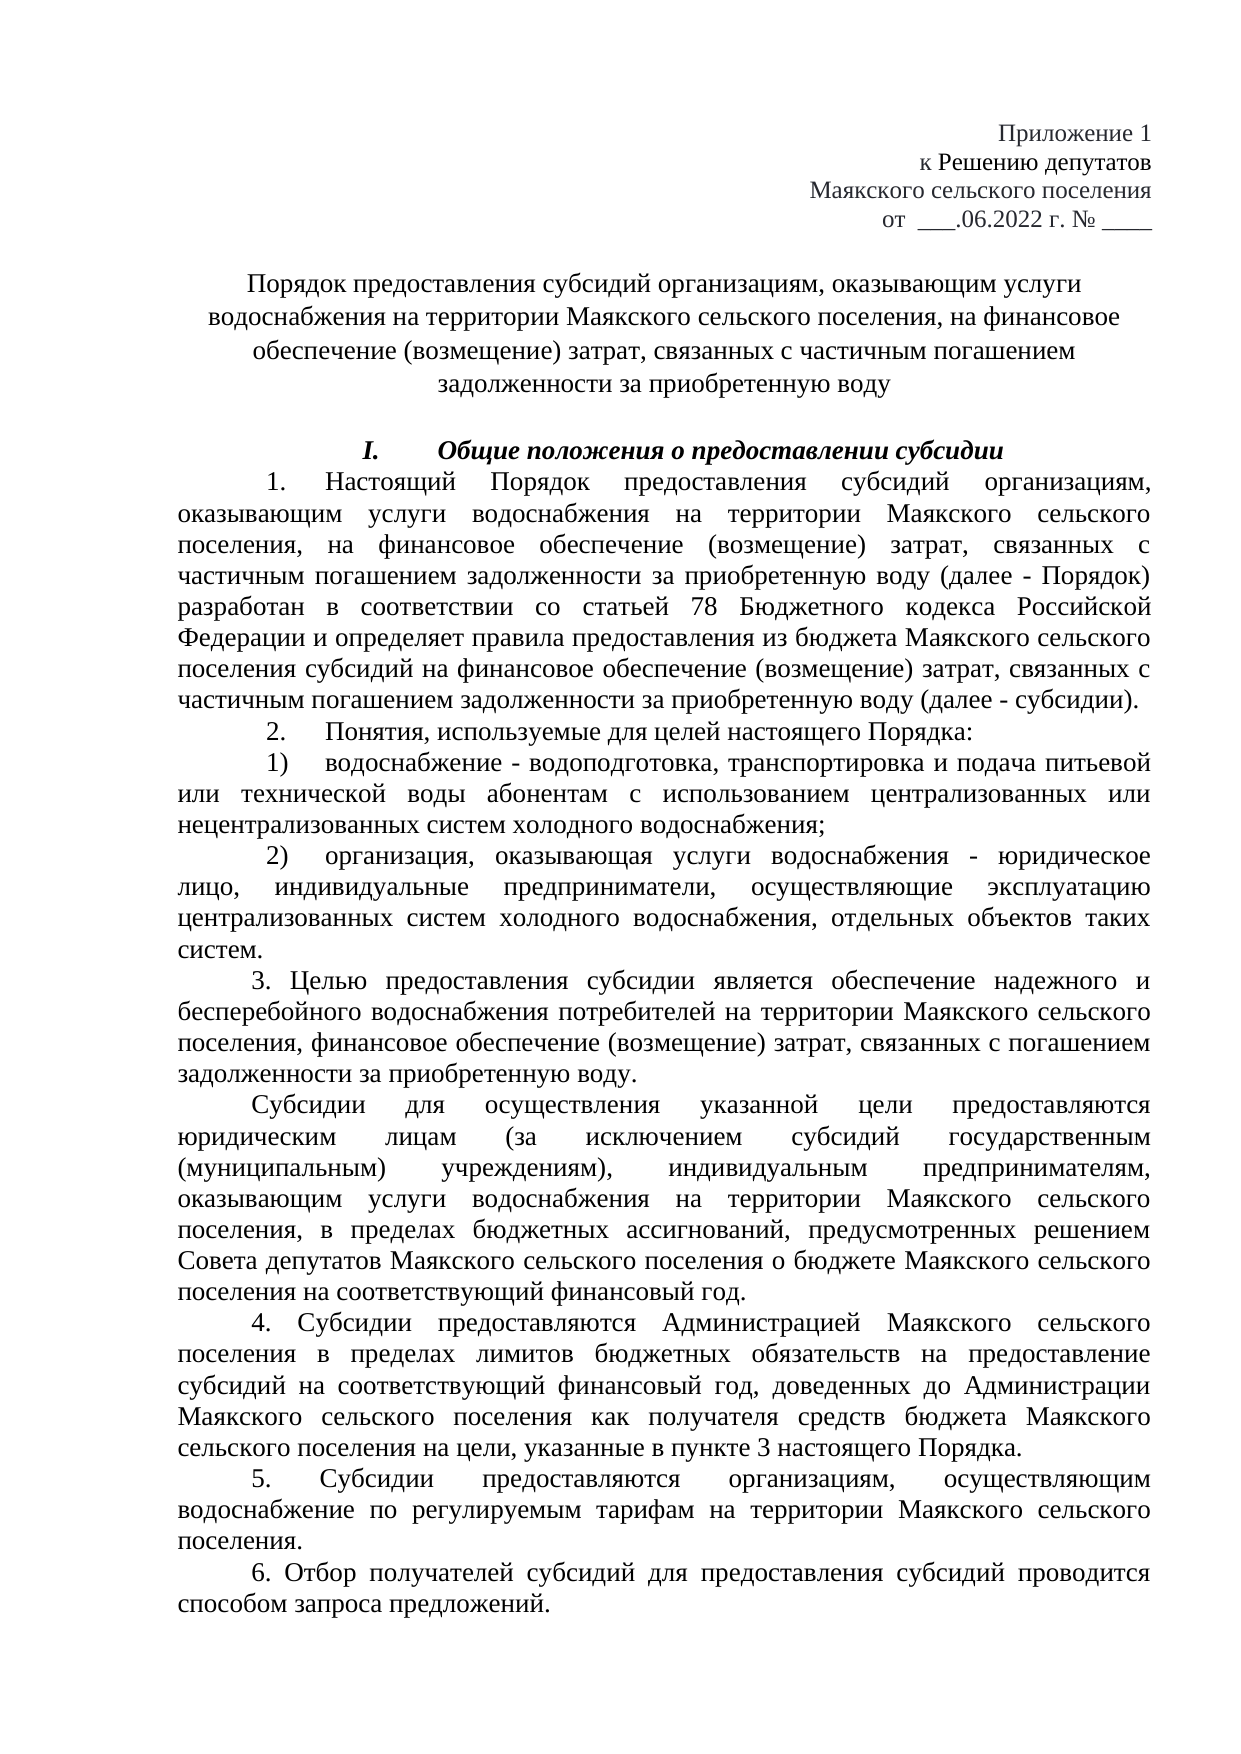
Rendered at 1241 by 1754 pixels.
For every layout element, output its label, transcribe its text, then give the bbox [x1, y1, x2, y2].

text к Решению депутатов [177, 147, 1152, 176]
text Порядок предоставления субсидий организациям, оказывающим услуги водоснабжения на территории Маякского сельского поселения, на финансовое обеспечение (возмещение) затрат, связанных с частичным погашением задолженности за приобретенную воду [177, 267, 1152, 398]
list Понятия, используемые для целей настоящего Порядка: [177, 715, 1152, 746]
text Субсидии для осуществления указанной цели предоставляются юридическим лицам (за исключением субсидий государственным (муниципальным) учреждениям), индивидуальным предпринимателям, оказывающим услуги водоснабжения на территории Маякского сельского поселения, в пределах бюджетных ассигнований, предусмотренных решением Совета депутатов Маякского сельского поселения о бюджете Маякского сельского поселения на соответствующий финансовый год. [177, 1088, 1152, 1306]
list водоснабжение - водоподготовка, транспортировка и подача питьевой или технической воды абонентам с использованием централизованных или нецентрализованных систем холодного водоснабжения; [177, 746, 1152, 839]
text от ___.06.2022 г. № ____ [177, 204, 1152, 233]
list Настоящий Порядок предоставления субсидий организациям, оказывающим услуги водоснабжения на территории Маякского сельского поселения, на финансовое обеспечение (возмещение) затрат, связанных с частичным погашением задолженности за приобретенную воду (далее - Порядок) разработан в соответствии со статьей 78 Бюджетного кодекса Российской Федерации и определяет правила предоставления из бюджета Маякского сельского поселения субсидий на финансовое обеспечение (возмещение) затрат, связанных с частичным погашением задолженности за приобретенную воду (далее - субсидии). [177, 466, 1152, 715]
list Общие положения о предоставлении субсидии [215, 434, 1152, 466]
text 6. Отбор получателей субсидий для предоставления субсидий проводится способом запроса предложений. [177, 1556, 1152, 1618]
text Маякского сельского поселения [177, 176, 1152, 204]
text 3. Целью предоставления субсидии является обеспечение надежного и бесперебойного водоснабжения потребителей на территории Маякского сельского поселения, финансовое обеспечение (возмещение) затрат, связанных с погашением задолженности за приобретенную воду. [177, 964, 1152, 1088]
text Приложение 1 [177, 118, 1152, 147]
text 4. Субсидии предоставляются Администрацией Маякского сельского поселения в пределах лимитов бюджетных обязательств на предоставление субсидий на соответствующий финансовый год, доведенных до Администрации Маякского сельского поселения как получателя средств бюджета Маякского сельского поселения на цели, указанные в пункте 3 настоящего Порядка. [177, 1306, 1152, 1462]
list организация, оказывающая услуги водоснабжения - юридическое лицо, индивидуальные предприниматели, осуществляющие эксплуатацию централизованных систем холодного водоснабжения, отдельных объектов таких систем. [177, 839, 1152, 964]
text 5. Субсидии предоставляются организациям, осуществляющим водоснабжение по регулируемым тарифам на территории Маякского сельского поселения. [177, 1462, 1152, 1556]
